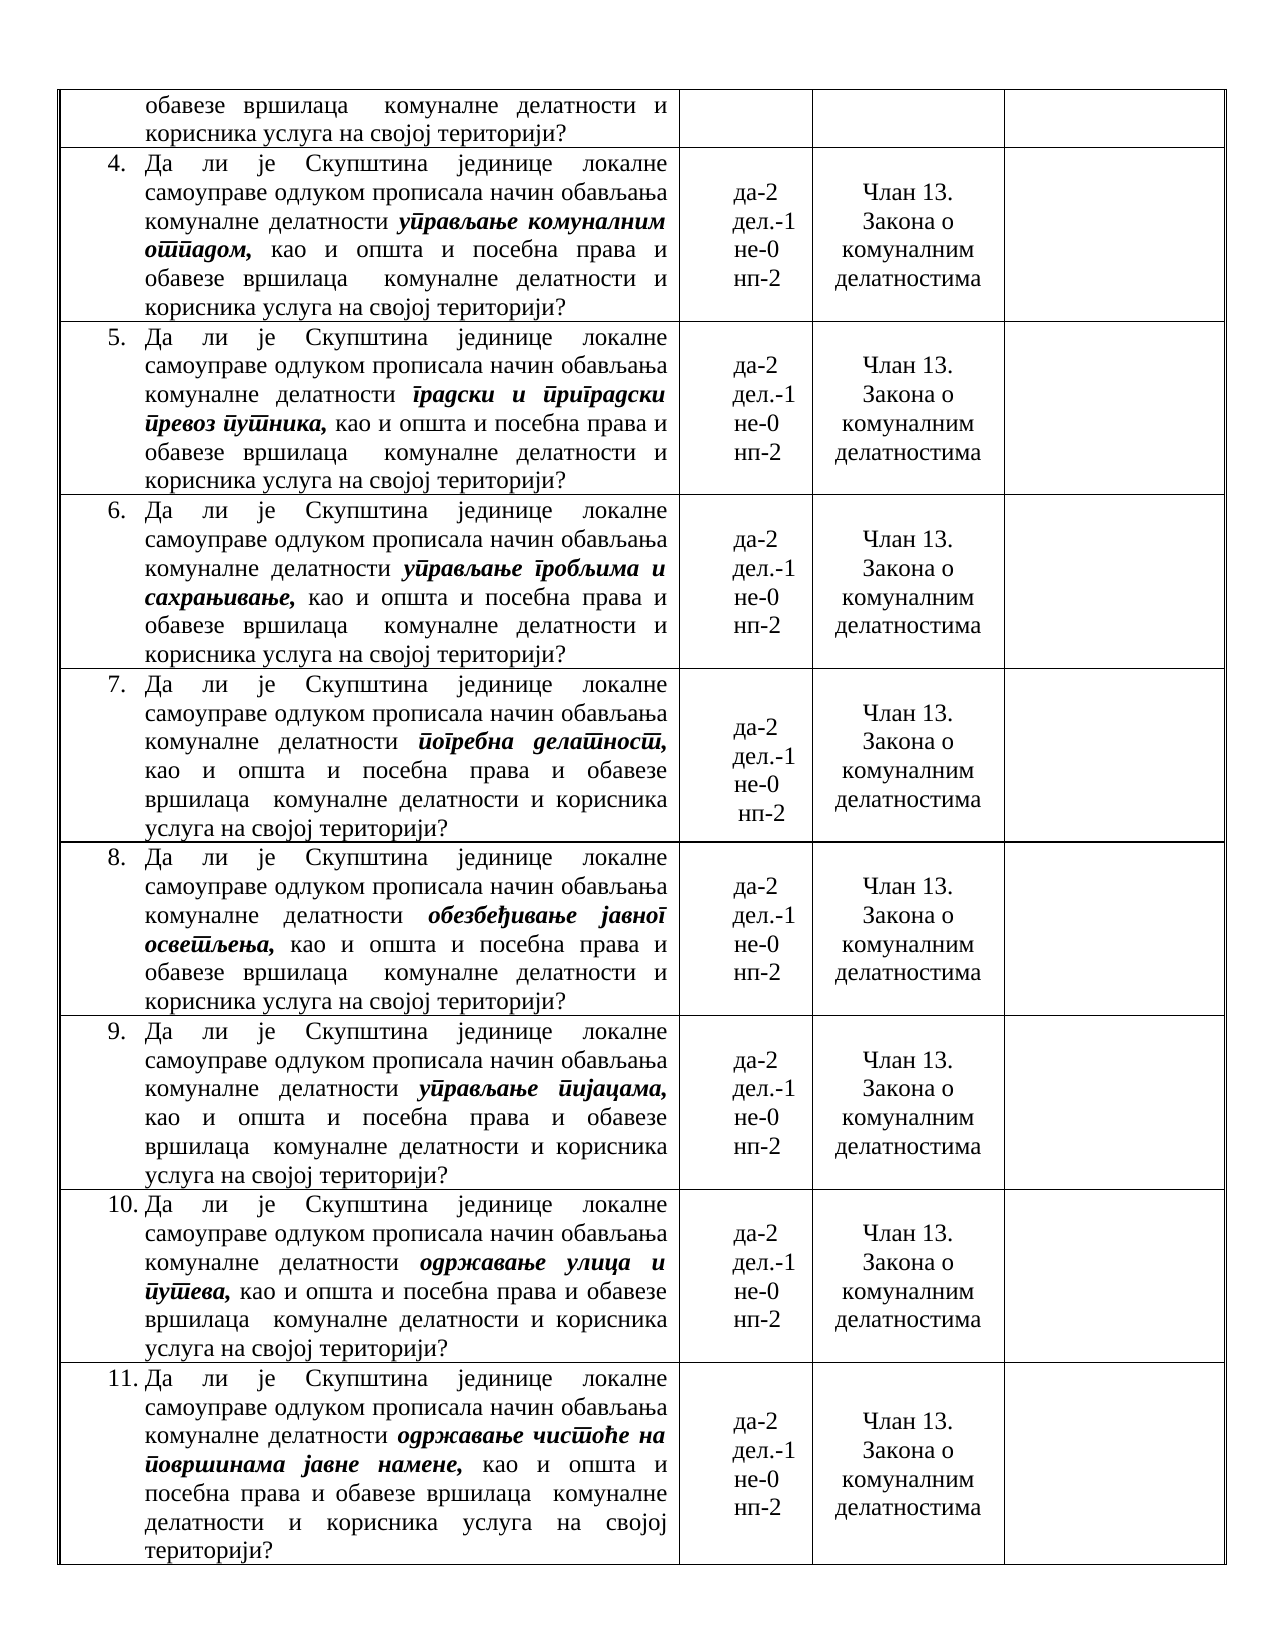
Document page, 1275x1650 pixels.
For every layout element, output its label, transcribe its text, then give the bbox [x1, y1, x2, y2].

table_cell [1005, 1190, 1224, 1362]
table_cell [1005, 1363, 1224, 1564]
table_cell [1005, 1016, 1224, 1188]
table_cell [813, 1363, 1004, 1564]
table_cell [1005, 495, 1224, 668]
table_cell Члан 13. Закона о комуналним делатностима [813, 495, 1004, 668]
table_cell Да ли је Скупштина јединице локалне самоуправе одлуком прописала начин обављања комуналне делатности управљање гробљима и сахрањивање, као и општа и посебна права и обавезе вршилаца комуналне делатности и корисника услуга на својој територији? [61, 495, 679, 668]
table_cell [1005, 148, 1224, 321]
table_cell [1005, 90, 1224, 147]
table_cell Да ли је Скупштина јединице локалне самоуправе одлуком прописала начин обављања комуналне делатности градски и приградски превоз путника, као и општа и посебна права и обавезе вршилаца комуналне делатности и корисника услуга на својој територији? [61, 322, 679, 494]
table_cell Да ли је Скупштина јединице локалне самоуправе одлуком прописала начин обављања комуналне делатности обезбеђивање јавног осветљења, као и општа и посебна права и обавезе вршилаца комуналне делатности и корисника услуга на својој територији? [61, 843, 679, 1015]
table_cell  да-2  дел.-1  не-0  нп-2 [680, 148, 812, 321]
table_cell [680, 1363, 812, 1564]
table_cell Члан 13. Закона о комуналним делатностима [813, 1016, 1004, 1188]
table_cell Члан 13. Закона о комуналним делатностима [813, 1190, 1004, 1362]
table_cell  да-2  дел.-1  не-0  нп-2 [680, 843, 812, 1015]
table_cell  да-2  дел.-1  не-0  нп-2 [680, 1016, 812, 1188]
table_cell Да ли је Скупштина јединице локалне самоуправе одлуком прописала начин обављања комуналне делатности погребна делатност, као и општа и посебна права и обавезе вршилаца комуналне делатности и корисника услуга на својој територији? [61, 669, 679, 841]
table_cell Члан 13. Закона о комуналним делатностима [813, 148, 1004, 321]
table_cell [1005, 669, 1224, 841]
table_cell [813, 90, 1004, 147]
table_cell Да ли је Скупштина јединице локалне самоуправе одлуком прописала начин обављања комуналне делатности одржавање улица и путева, као и општа и посебна права и обавезе вршилаца комуналне делатности и корисника услуга на својој територији? [61, 1190, 679, 1362]
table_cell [61, 90, 679, 147]
table_cell [1005, 843, 1224, 1015]
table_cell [680, 90, 812, 147]
table_cell Да ли је Скупштина јединице локалне самоуправе одлуком прописала начин обављања комуналне делатности управљање комуналним отпадом, као и општа и посебна права и обавезе вршилаца комуналне делатности и корисника услуга на својој територији? [61, 148, 679, 321]
table_cell Члан 13. Закона о комуналним делатностима [813, 322, 1004, 494]
table_cell Да ли је Скупштина јединице локалне самоуправе одлуком прописала начин обављања комуналне делатности одржавање чистоће на површинама јавне намене, као и општа и посебна права и обавезе вршилаца комуналне делатности и корисника услуга на својој територији? [61, 1363, 679, 1564]
table_cell [1005, 322, 1224, 494]
table_cell Члан 13. Закона о комуналним делатностима [813, 669, 1004, 841]
table_cell  да-2  дел.-1  не-0  нп-2 [680, 669, 812, 841]
table_cell Члан 13. Закона о комуналним делатностима [813, 843, 1004, 1015]
table_cell  да-2  дел.-1  не-0  нп-2 [680, 322, 812, 494]
table_cell  да-2  дел.-1  не-0  нп-2 [680, 1190, 812, 1362]
table_cell  да-2  дел.-1  не-0  нп-2 [680, 495, 812, 668]
table_cell Да ли је Скупштина јединице локалне самоуправе одлуком прописала начин обављања комуналне делатности управљање пијацама, као и општа и посебна права и обавезе вршилаца комуналне делатности и корисника услуга на својој територији? [61, 1016, 679, 1188]
